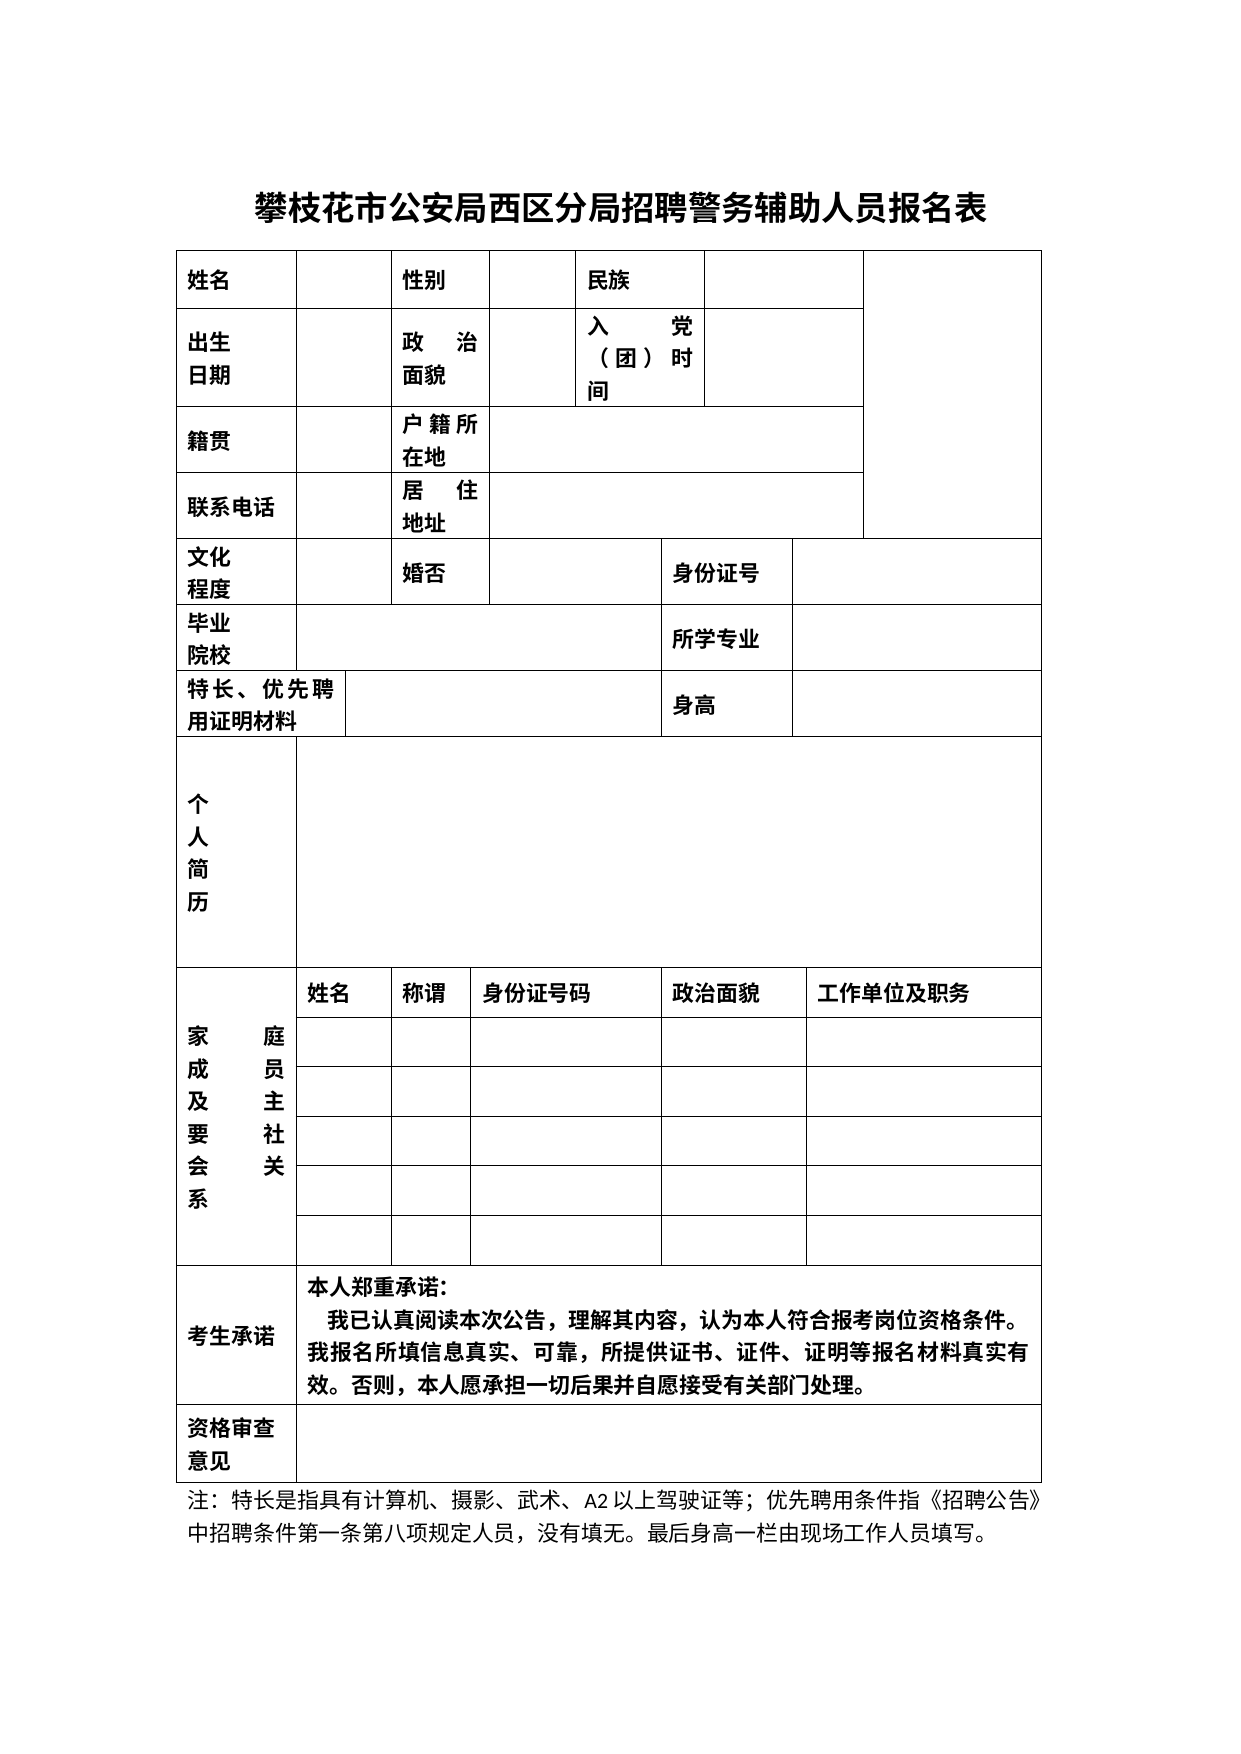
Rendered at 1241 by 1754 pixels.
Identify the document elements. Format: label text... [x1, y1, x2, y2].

table_cell [297, 1405, 1041, 1482]
table_cell [297, 407, 391, 472]
table_cell [490, 539, 661, 604]
table_cell [392, 1018, 470, 1066]
table_header 攀枝花市公安局西区分局招聘警务辅助人员报名表 [176, 162, 1041, 250]
table_cell 身高 [662, 671, 792, 736]
table_cell [392, 1216, 470, 1264]
table_cell 个 人 简 历 [177, 737, 296, 967]
table_cell [807, 1216, 1041, 1264]
table_cell [662, 1018, 806, 1066]
table_cell [471, 1216, 661, 1264]
table_cell 政治 面貌 [392, 309, 489, 406]
table_cell 户籍所在地 [392, 407, 489, 472]
table_cell 本人郑重承诺： 我已认真阅读本次公告，理解其内容，认为本人符合报考岗位资格条件。我报名所填信息真实、可靠，所提供证书、证件、证明等报名材料真实有效。否则，本人愿承担一切后果并自愿接受有关部门处理。 [297, 1266, 1041, 1404]
table_cell [662, 1216, 806, 1264]
table_cell [297, 309, 391, 406]
table_cell [662, 1067, 806, 1116]
table_cell [297, 737, 1041, 967]
table_cell [392, 1067, 470, 1116]
table_cell [297, 1166, 391, 1215]
table_cell [793, 605, 1041, 670]
table_cell [297, 605, 661, 670]
table_cell 称谓 [392, 968, 470, 1017]
text 注：特长是指具有计算机、摄影、武术、A2以上驾驶证等；优先聘用条件指《招聘公告》中招聘条件第一条第八项规定人员，没有填无。最后身高一栏由现场工作人员填写。 [187, 1483, 1053, 1548]
table_cell [297, 473, 391, 538]
table_cell [471, 1067, 661, 1116]
table_cell 入党（团）时间 [576, 309, 704, 406]
table_cell 文化 程度 [177, 539, 296, 604]
table_cell [392, 1166, 470, 1215]
table_cell 姓名 [297, 968, 391, 1017]
table_cell [471, 1117, 661, 1165]
table_cell [297, 251, 391, 307]
table_cell 性别 [392, 251, 489, 307]
table_cell [807, 1067, 1041, 1116]
table_cell [490, 309, 575, 406]
table_cell 家庭 成员 及主 要社 会关 系 [177, 968, 296, 1264]
table_cell [793, 539, 1041, 604]
table_cell [297, 1117, 391, 1165]
table_cell [490, 251, 575, 307]
table_cell 政治面貌 [662, 968, 806, 1017]
table_cell 资格审查 意见 [177, 1405, 296, 1482]
table_cell [807, 1166, 1041, 1215]
table_cell [392, 1117, 470, 1165]
table_cell [662, 1166, 806, 1215]
table_cell 居住 地址 [392, 473, 489, 538]
table_cell [471, 1018, 661, 1066]
table_cell [297, 1067, 391, 1116]
table_cell 联系电话 [177, 473, 296, 538]
table_cell 民族 [576, 251, 704, 307]
table_cell [490, 407, 863, 472]
table_cell 所学专业 [662, 605, 792, 670]
table_cell 出生 日期 [177, 309, 296, 406]
table_cell [471, 1166, 661, 1215]
table_cell [297, 1018, 391, 1066]
table_cell [662, 1117, 806, 1165]
table_cell 身份证号 [662, 539, 792, 604]
table_cell 毕业 院校 [177, 605, 296, 670]
table_cell [705, 251, 863, 307]
table_cell [807, 1117, 1041, 1165]
table_cell 考生承诺 [177, 1266, 296, 1404]
table_cell 籍贯 [177, 407, 296, 472]
table_cell 特长、优先聘用证明材料 [177, 671, 345, 736]
table_cell [346, 671, 661, 736]
table_cell [807, 1018, 1041, 1066]
table_cell 婚否 [392, 539, 489, 604]
table_cell [490, 473, 863, 538]
table_cell 工作单位及职务 [807, 968, 1041, 1017]
table_cell [705, 309, 863, 406]
table_cell 身份证号码 [471, 968, 661, 1017]
table_cell [864, 251, 1041, 538]
table_cell [793, 671, 1041, 736]
table_cell [297, 539, 391, 604]
table_cell 姓名 [177, 251, 296, 307]
table_cell [297, 1216, 391, 1264]
